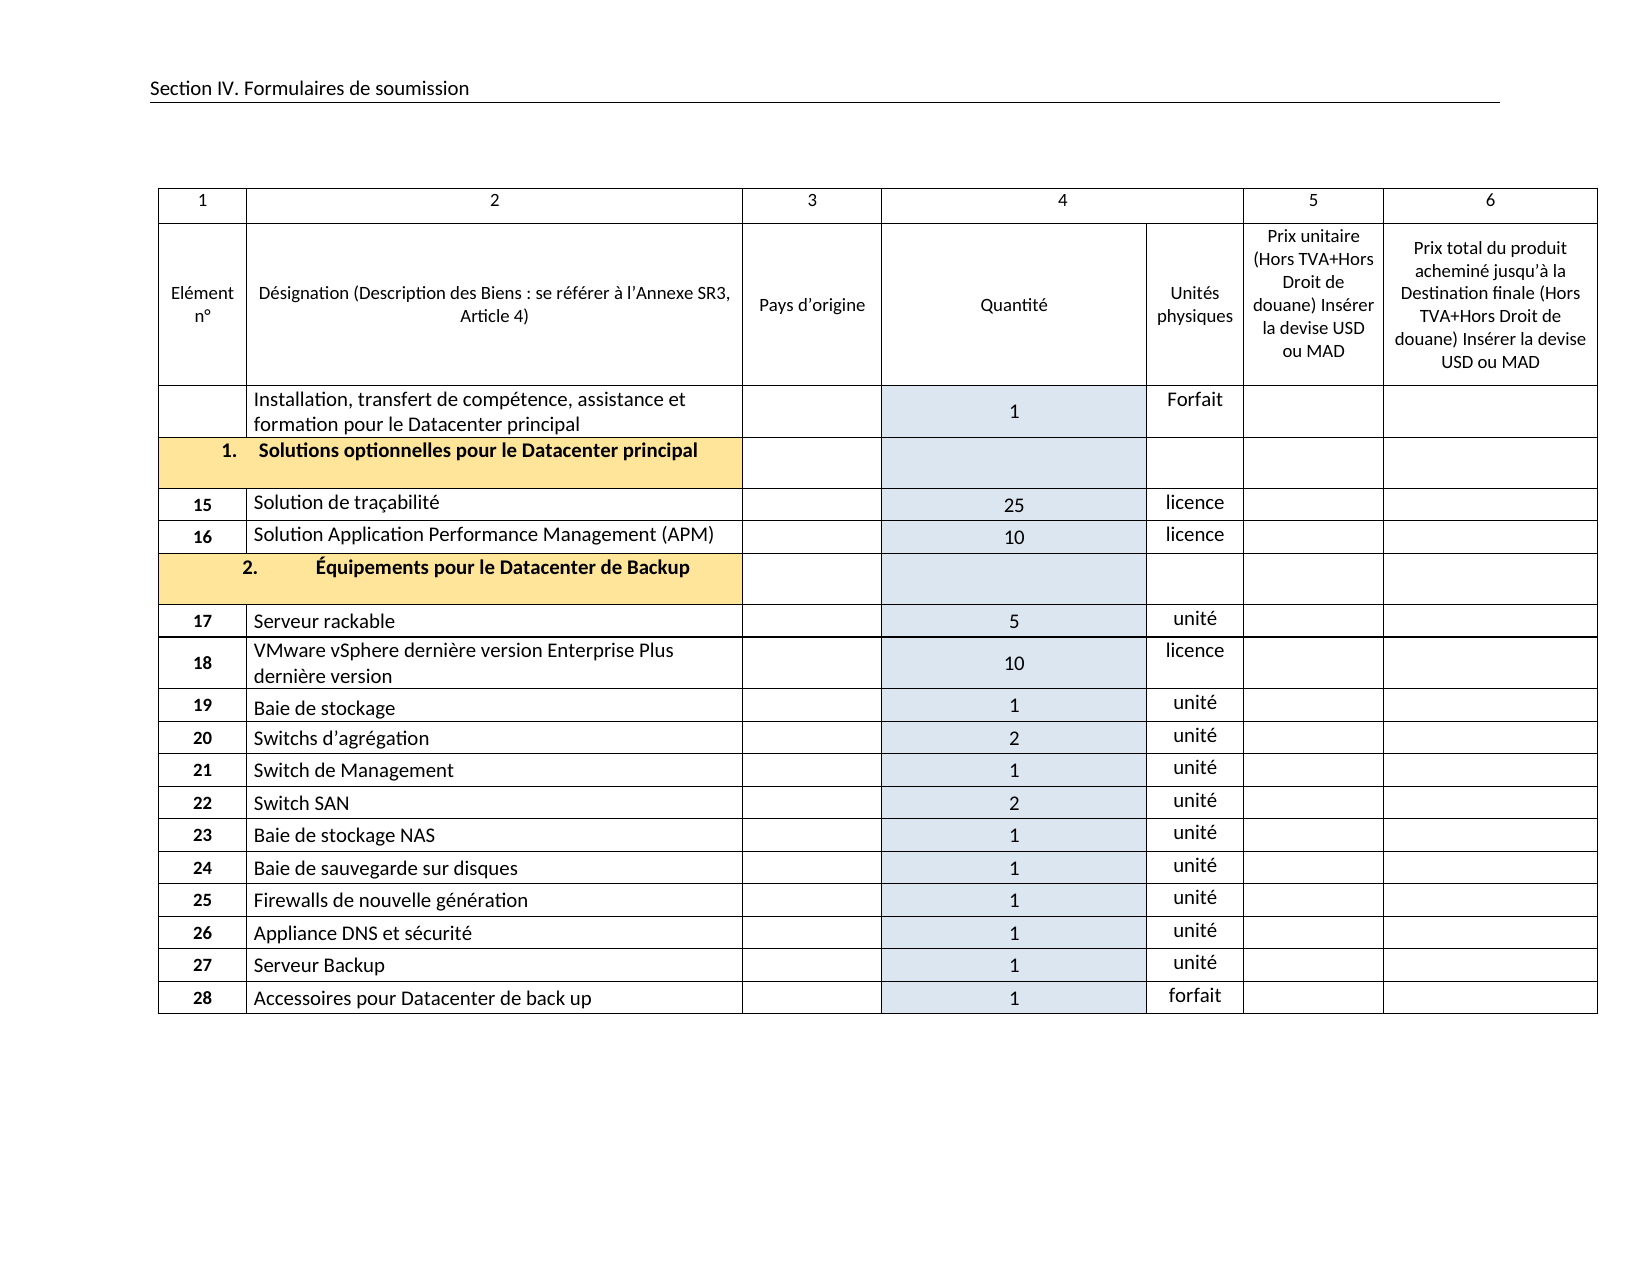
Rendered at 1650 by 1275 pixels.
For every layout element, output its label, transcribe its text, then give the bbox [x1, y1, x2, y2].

table_cell 22 [159, 787, 246, 818]
table_cell [159, 386, 246, 437]
table_header 5 [1244, 189, 1383, 223]
table_header 4 [882, 189, 1243, 223]
table_cell [1244, 489, 1383, 520]
table_cell Installation, transfert de compétence, assistance et formation pour le Datacenter principal [247, 386, 742, 437]
table_cell Équipements pour le Datacenter de Backup [159, 554, 742, 604]
table_cell Prix total du produit acheminé jusqu’à la Destination finale (Hors TVA+Hors Droit de douane) Insérer la devise USD ou MAD [1384, 224, 1597, 385]
table_cell [1384, 884, 1597, 916]
table_cell unité [1147, 754, 1243, 786]
table_cell 1 [882, 386, 1146, 437]
table_cell 1 [882, 917, 1146, 948]
table_cell [1244, 884, 1383, 916]
table_cell [743, 605, 881, 636]
table_header 3 [743, 189, 881, 223]
table_cell forfait [1147, 982, 1243, 1013]
table_cell [1384, 754, 1597, 786]
table_cell 24 [159, 852, 246, 883]
table_cell [1244, 754, 1383, 786]
table_cell [1244, 852, 1383, 883]
table_cell [1384, 722, 1597, 753]
table_cell 2 [882, 787, 1146, 818]
table_cell Solutions optionnelles pour le Datacenter principal [159, 438, 742, 488]
table_cell [1384, 438, 1597, 488]
table_cell Baie de sauvegarde sur disques [247, 852, 742, 883]
table_cell [1244, 386, 1383, 437]
table_cell Appliance DNS et sécurité [247, 917, 742, 948]
table_cell [743, 521, 881, 553]
table_cell licence [1147, 638, 1243, 688]
table_cell [1244, 438, 1383, 488]
table_cell [1244, 982, 1383, 1013]
table_cell [1384, 386, 1597, 437]
table_cell unité [1147, 722, 1243, 753]
table_cell [743, 917, 881, 948]
table_cell [743, 982, 881, 1013]
table_cell 25 [159, 884, 246, 916]
table_cell 1 [882, 982, 1146, 1013]
table_cell [743, 949, 881, 981]
table_cell 16 [159, 521, 246, 553]
table_cell [1384, 852, 1597, 883]
table_cell 18 [159, 638, 246, 688]
table_cell 26 [159, 917, 246, 948]
table_cell 1 [882, 689, 1146, 721]
table_cell unité [1147, 819, 1243, 851]
table_cell 28 [159, 982, 246, 1013]
table_cell [1244, 521, 1383, 553]
table_cell [1384, 521, 1597, 553]
table_cell Prix unitaire (Hors TVA+Hors Droit de douane) Insérer la devise USD ou MAD [1244, 224, 1383, 385]
table_cell [743, 754, 881, 786]
table_cell [743, 819, 881, 851]
table_cell Switchs d’agrégation [247, 722, 742, 753]
table_cell 5 [882, 605, 1146, 636]
table_cell [1244, 819, 1383, 851]
table_cell Elément n° [159, 224, 246, 385]
table_cell [743, 638, 881, 688]
table_cell licence [1147, 521, 1243, 553]
table_header 1 [159, 189, 246, 223]
table_cell [1147, 438, 1243, 488]
table_cell VMware vSphere dernière version Enterprise Plus dernière version [247, 638, 742, 688]
table_cell [882, 554, 1146, 604]
table_cell 1 [882, 852, 1146, 883]
table_cell Firewalls de nouvelle génération [247, 884, 742, 916]
table_cell 15 [159, 489, 246, 520]
table_cell unité [1147, 787, 1243, 818]
table_cell Serveur rackable [247, 605, 742, 636]
table_cell [1384, 689, 1597, 721]
table_cell unité [1147, 605, 1243, 636]
table_cell 23 [159, 819, 246, 851]
table_cell [1384, 917, 1597, 948]
table_cell unité [1147, 852, 1243, 883]
table_cell Solution Application Performance Management (APM) [247, 521, 742, 553]
table_cell unité [1147, 884, 1243, 916]
table_header 2 [247, 189, 742, 223]
table_cell [1244, 949, 1383, 981]
table_cell [743, 852, 881, 883]
table_cell unité [1147, 917, 1243, 948]
table_cell [1244, 638, 1383, 688]
table_cell licence [1147, 489, 1243, 520]
table_cell [743, 689, 881, 721]
table_cell [1147, 554, 1243, 604]
table_cell Solution de traçabilité [247, 489, 742, 520]
table_cell 1 [882, 884, 1146, 916]
table_cell [1244, 722, 1383, 753]
table_cell [1244, 787, 1383, 818]
table_cell 1 [882, 754, 1146, 786]
table_cell [1244, 605, 1383, 636]
table_cell unité [1147, 949, 1243, 981]
table_cell 1 [882, 819, 1146, 851]
table_cell Unités physiques [1147, 224, 1243, 385]
table_cell [1244, 917, 1383, 948]
table_cell 19 [159, 689, 246, 721]
table_cell 10 [882, 638, 1146, 688]
table_cell Baie de stockage NAS [247, 819, 742, 851]
table_cell Pays d’origine [743, 224, 881, 385]
table_cell Quantité [882, 224, 1146, 385]
table_cell [743, 386, 881, 437]
table_cell Désignation (Description des Biens : se référer à l’Annexe SR3, Article 4) [247, 224, 742, 385]
table_cell 17 [159, 605, 246, 636]
table_cell unité [1147, 689, 1243, 721]
table_header 6 [1384, 189, 1597, 223]
table_cell [882, 438, 1146, 488]
table_cell 1 [882, 949, 1146, 981]
table_cell [743, 554, 881, 604]
table_cell [1244, 689, 1383, 721]
table_cell [1384, 638, 1597, 688]
table_cell 20 [159, 722, 246, 753]
table_cell [743, 884, 881, 916]
table_cell 10 [882, 521, 1146, 553]
table_cell 2 [882, 722, 1146, 753]
table_cell Forfait [1147, 386, 1243, 437]
table_cell Accessoires pour Datacenter de back up [247, 982, 742, 1013]
table_cell [1384, 819, 1597, 851]
table_cell 27 [159, 949, 246, 981]
table_cell [743, 489, 881, 520]
table_cell [1384, 787, 1597, 818]
table_cell 25 [882, 489, 1146, 520]
table_cell [743, 787, 881, 818]
table_cell [1384, 949, 1597, 981]
table_cell Switch SAN [247, 787, 742, 818]
table_cell Baie de stockage [247, 689, 742, 721]
table_cell [1384, 489, 1597, 520]
table_cell [1244, 554, 1383, 604]
table_cell [1384, 554, 1597, 604]
table_cell [743, 438, 881, 488]
table_cell Switch de Management [247, 754, 742, 786]
table_cell [743, 722, 881, 753]
table_cell 21 [159, 754, 246, 786]
table_cell [1384, 605, 1597, 636]
table_cell Serveur Backup [247, 949, 742, 981]
table_cell [1384, 982, 1597, 1013]
